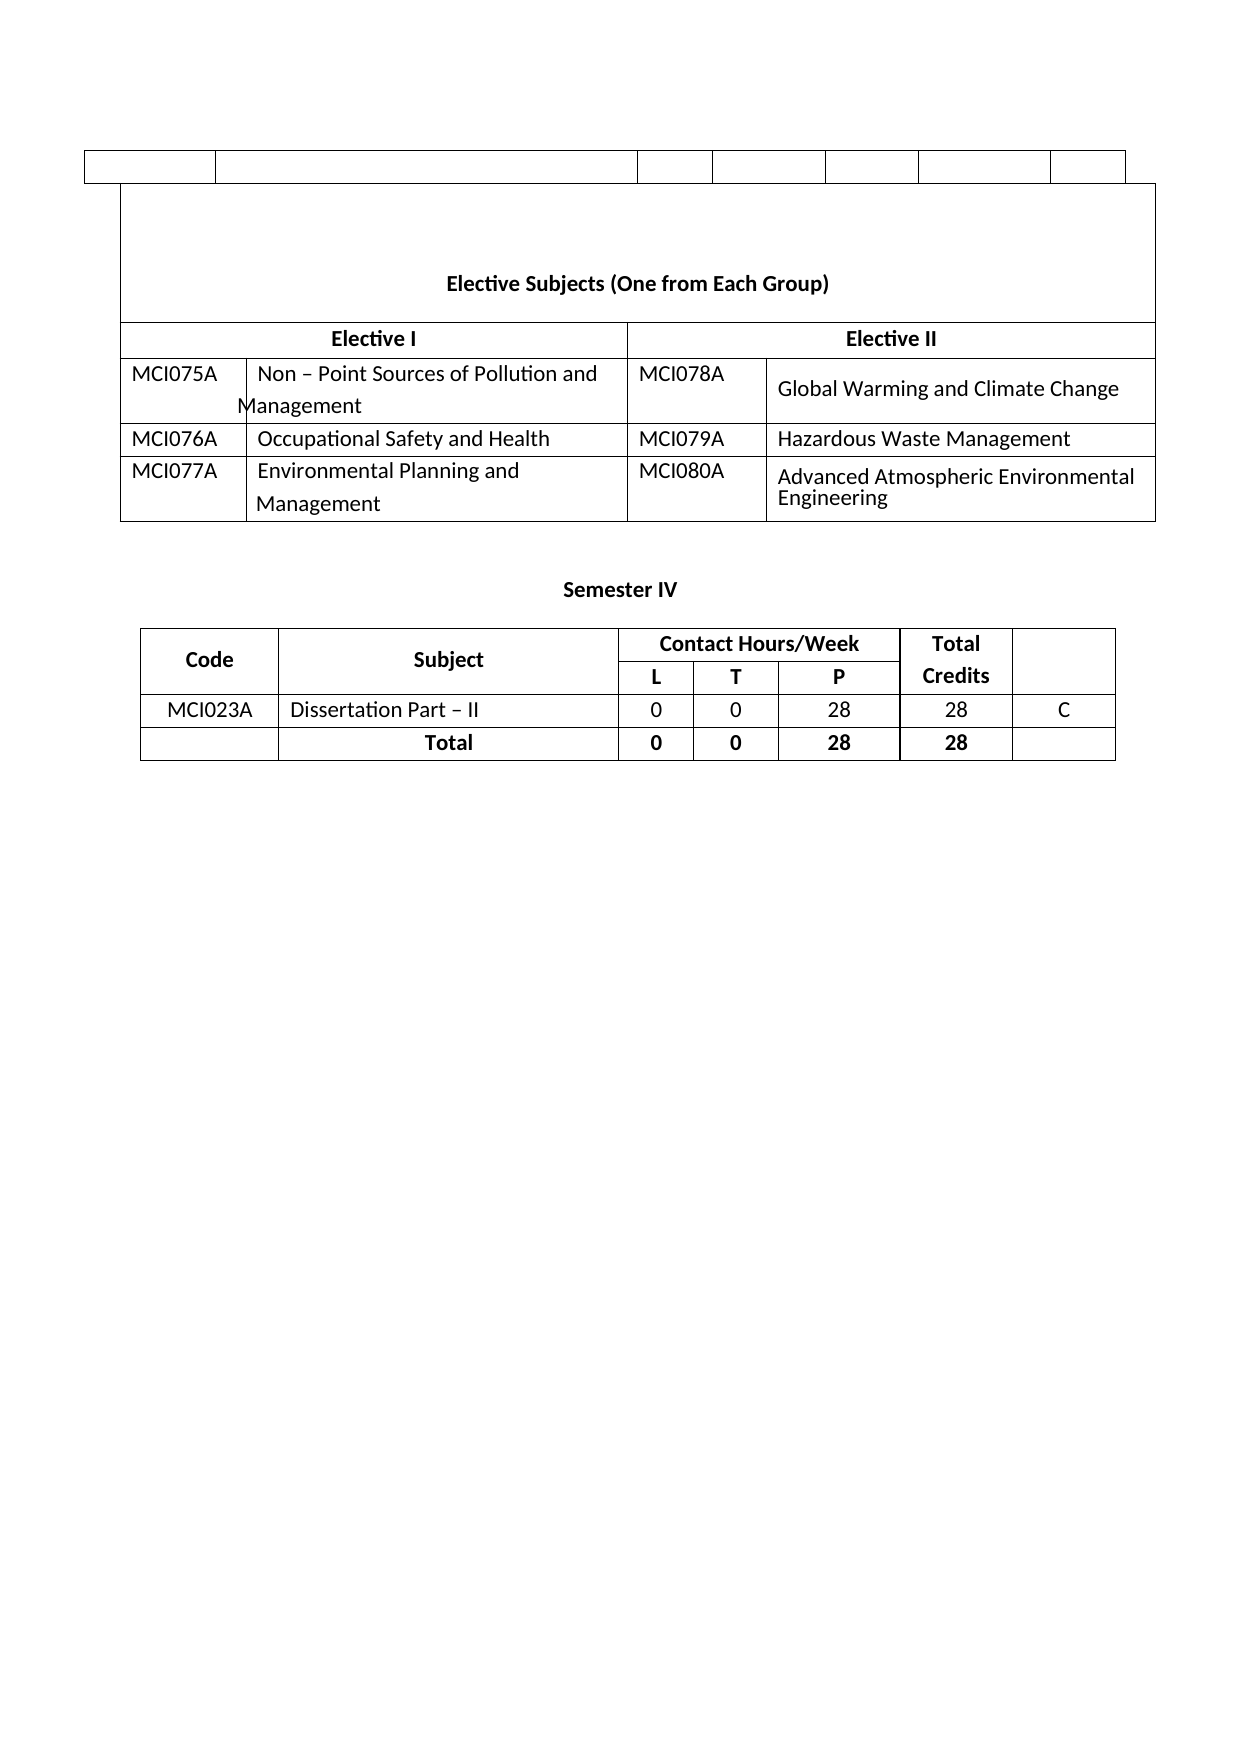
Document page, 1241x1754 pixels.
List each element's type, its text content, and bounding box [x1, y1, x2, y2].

table_cell Total [279, 728, 618, 759]
table_cell P [779, 662, 899, 694]
table_cell 28 [901, 695, 1012, 727]
table_cell [713, 151, 825, 183]
table_cell Occupational Safety and Health [247, 424, 627, 456]
text Semester IV [150, 575, 1090, 603]
table_header Contact Hours/Week [619, 629, 899, 661]
table_cell Non – Point Sources of Pollution and Management [247, 359, 627, 423]
table_cell MCI080A [628, 457, 766, 521]
table_cell [826, 151, 918, 183]
table_cell C [1013, 695, 1115, 727]
table_cell Elective Subjects (One from Each Group) [121, 184, 1155, 322]
table_cell 0 [619, 695, 693, 727]
table_cell T [694, 662, 778, 694]
table_cell 28 [779, 695, 899, 727]
table_header Subject [279, 629, 618, 694]
table_cell L [619, 662, 693, 694]
table_cell Global Warming and Climate Change [767, 359, 1155, 423]
table_header Code [141, 629, 278, 694]
table_cell Elective I [121, 323, 627, 358]
table_header Total Credits [901, 629, 1012, 694]
table_cell [85, 151, 215, 183]
table_cell [1013, 728, 1115, 759]
table_header [1013, 629, 1115, 694]
table_cell Environmental Planning and Management [247, 457, 627, 521]
table_cell MCI075A [121, 359, 246, 423]
table_cell [141, 728, 278, 759]
table_cell Hazardous Waste Management [767, 424, 1155, 456]
table_cell [638, 151, 712, 183]
table_cell [1051, 151, 1125, 183]
table_cell MCI078A [628, 359, 766, 423]
table_cell 0 [694, 728, 778, 759]
table_cell 0 [619, 728, 693, 759]
table_cell 0 [694, 695, 778, 727]
table_cell 28 [901, 728, 1012, 759]
table_cell Advanced Atmospheric Environmental Engineering [767, 457, 1155, 521]
table_cell [919, 151, 1050, 183]
table_cell 28 [779, 728, 899, 759]
table_cell MCI076A [121, 424, 246, 456]
table_cell Elective II [628, 323, 1155, 358]
table_cell MCI023A [141, 695, 278, 727]
table_cell MCI079A [628, 424, 766, 456]
table_cell [216, 151, 637, 183]
table_cell Dissertation Part – II [279, 695, 618, 727]
table_cell MCI077A [121, 457, 246, 521]
